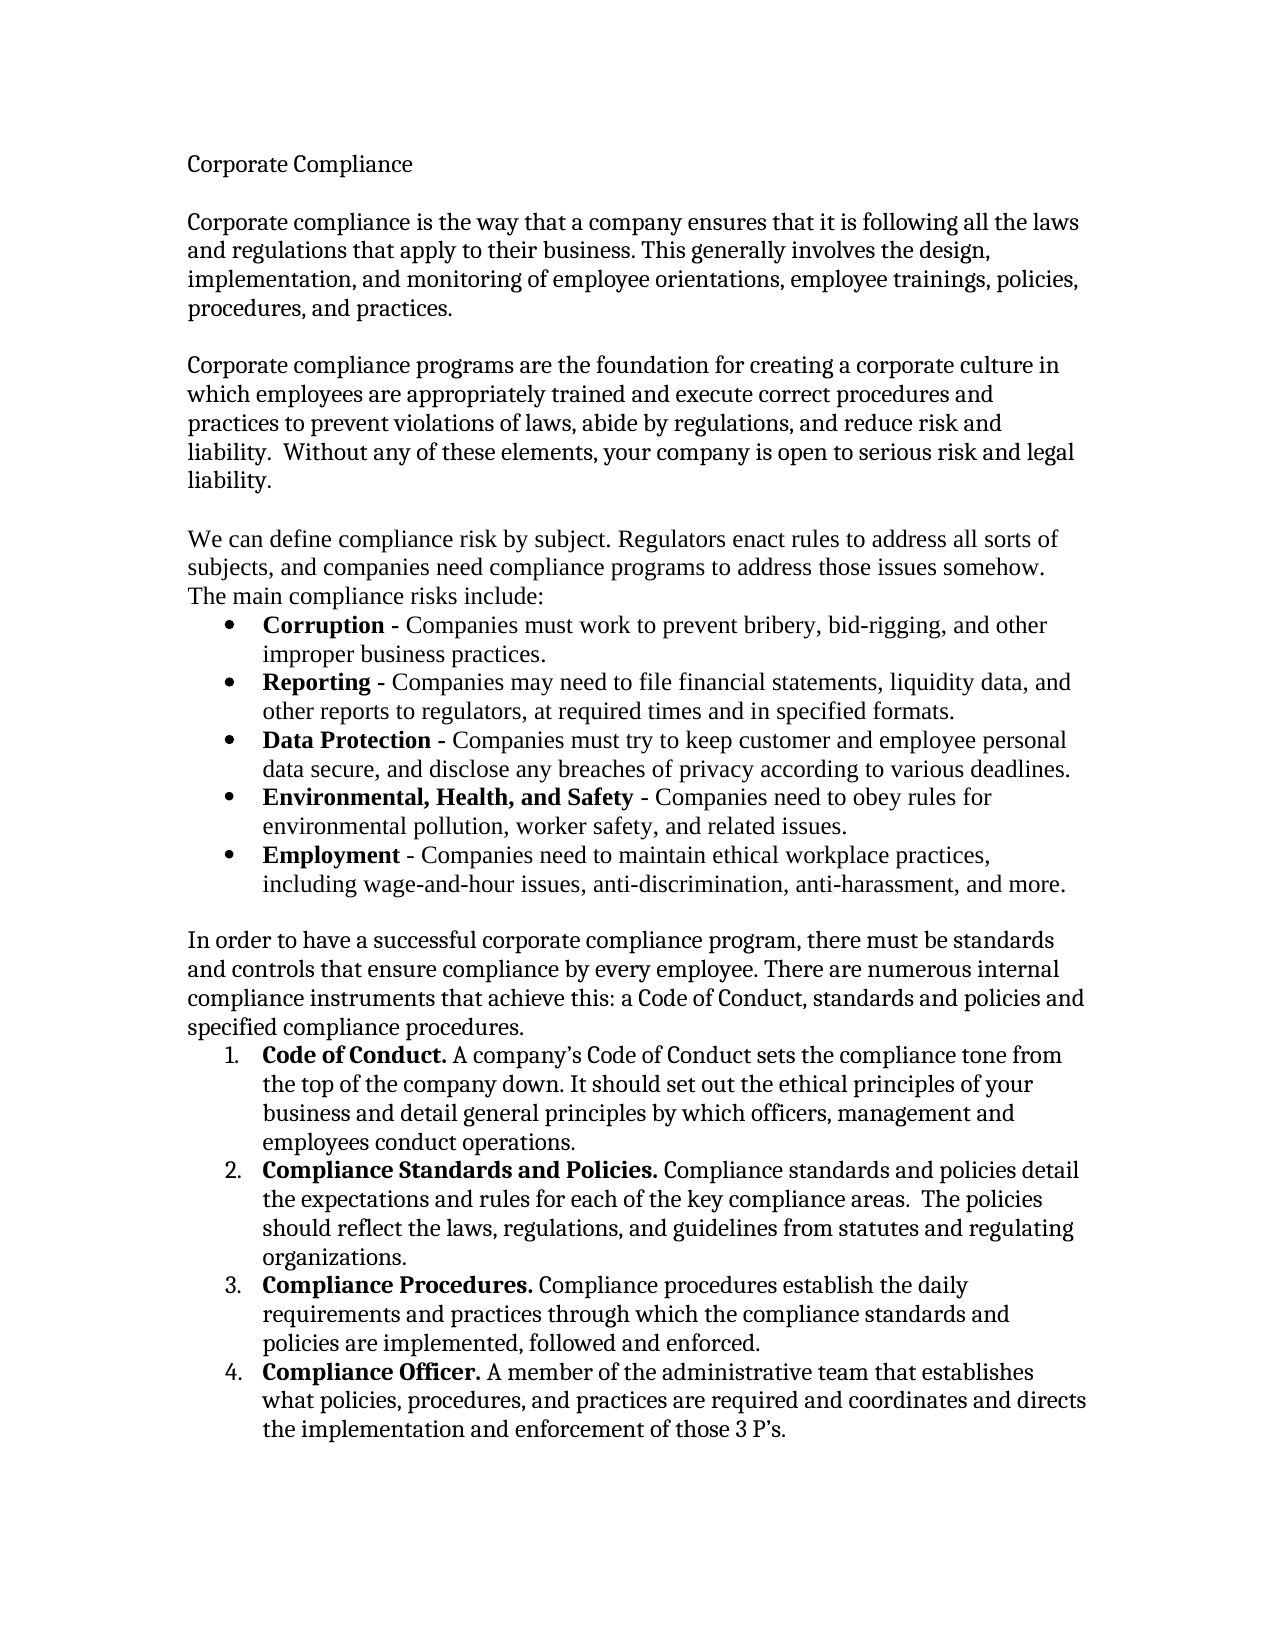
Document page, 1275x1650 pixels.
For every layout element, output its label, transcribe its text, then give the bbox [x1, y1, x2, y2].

list Employment - Companies need to maintain ethical workplace practices, including wage-and-hour issues, anti-discrimination, anti-harassment, and more. [225, 840, 1087, 897]
list Compliance Standards and Policies. Compliance standards and policies detail the expectations and rules for each of the key compliance areas. The policies should reflect the laws, regulations, and guidelines from statutes and regulating organizations. [225, 1156, 1087, 1271]
list Code of Conduct. A company’s Code of Conduct sets the compliance tone from the top of the company down. It should set out the ethical principles of your business and detail general principles by which officers, management and employees conduct operations. [225, 1041, 1087, 1156]
list Environmental, Health, and Safety - Companies need to obey rules for environmental pollution, worker safety, and related issues. [225, 782, 1087, 840]
text We can define compliance risk by subject. Regulators enact rules to address all sorts of subjects, and companies need compliance programs to address those issues somehow. The main compliance risks include: [187, 524, 1087, 610]
list Data Protection - Companies must try to keep customer and employee personal data secure, and disclose any breaches of privacy according to various deadlines. [225, 725, 1087, 782]
list Compliance Officer. A member of the administrative team that establishes what policies, procedures, and practices are required and coordinates and directs the implementation and enforcement of those 3 P’s. [225, 1357, 1087, 1444]
text Corporate compliance programs are the foundation for creating a corporate culture in which employees are appropriately trained and execute correct procedures and practices to prevent violations of laws, abide by regulations, and reduce risk and liability. Without any of these elements, your company is open to serious risk and legal liability. [187, 351, 1087, 495]
list Reporting - Companies may need to file financial statements, liquidity data, and other reports to regulators, at required times and in specified formats. [225, 667, 1087, 725]
text In order to have a successful corporate compliance program, there must be standards and controls that ensure compliance by every employee. There are numerous internal compliance instruments that achieve this: a Code of Conduct, standards and policies and specified compliance procedures. [187, 926, 1087, 1041]
list Compliance Procedures. Compliance procedures establish the daily requirements and practices through which the compliance standards and policies are implemented, followed and enforced. [225, 1271, 1087, 1357]
list Corruption - Companies must work to prevent bribery, bid-rigging, and other improper business practices. [225, 610, 1087, 667]
text Corporate Compliance [187, 150, 1087, 179]
text Corporate compliance is the way that a company ensures that it is following all the laws and regulations that apply to their business. This generally involves the design, implementation, and monitoring of employee orientations, employee trainings, policies, procedures, and practices. [187, 207, 1087, 322]
